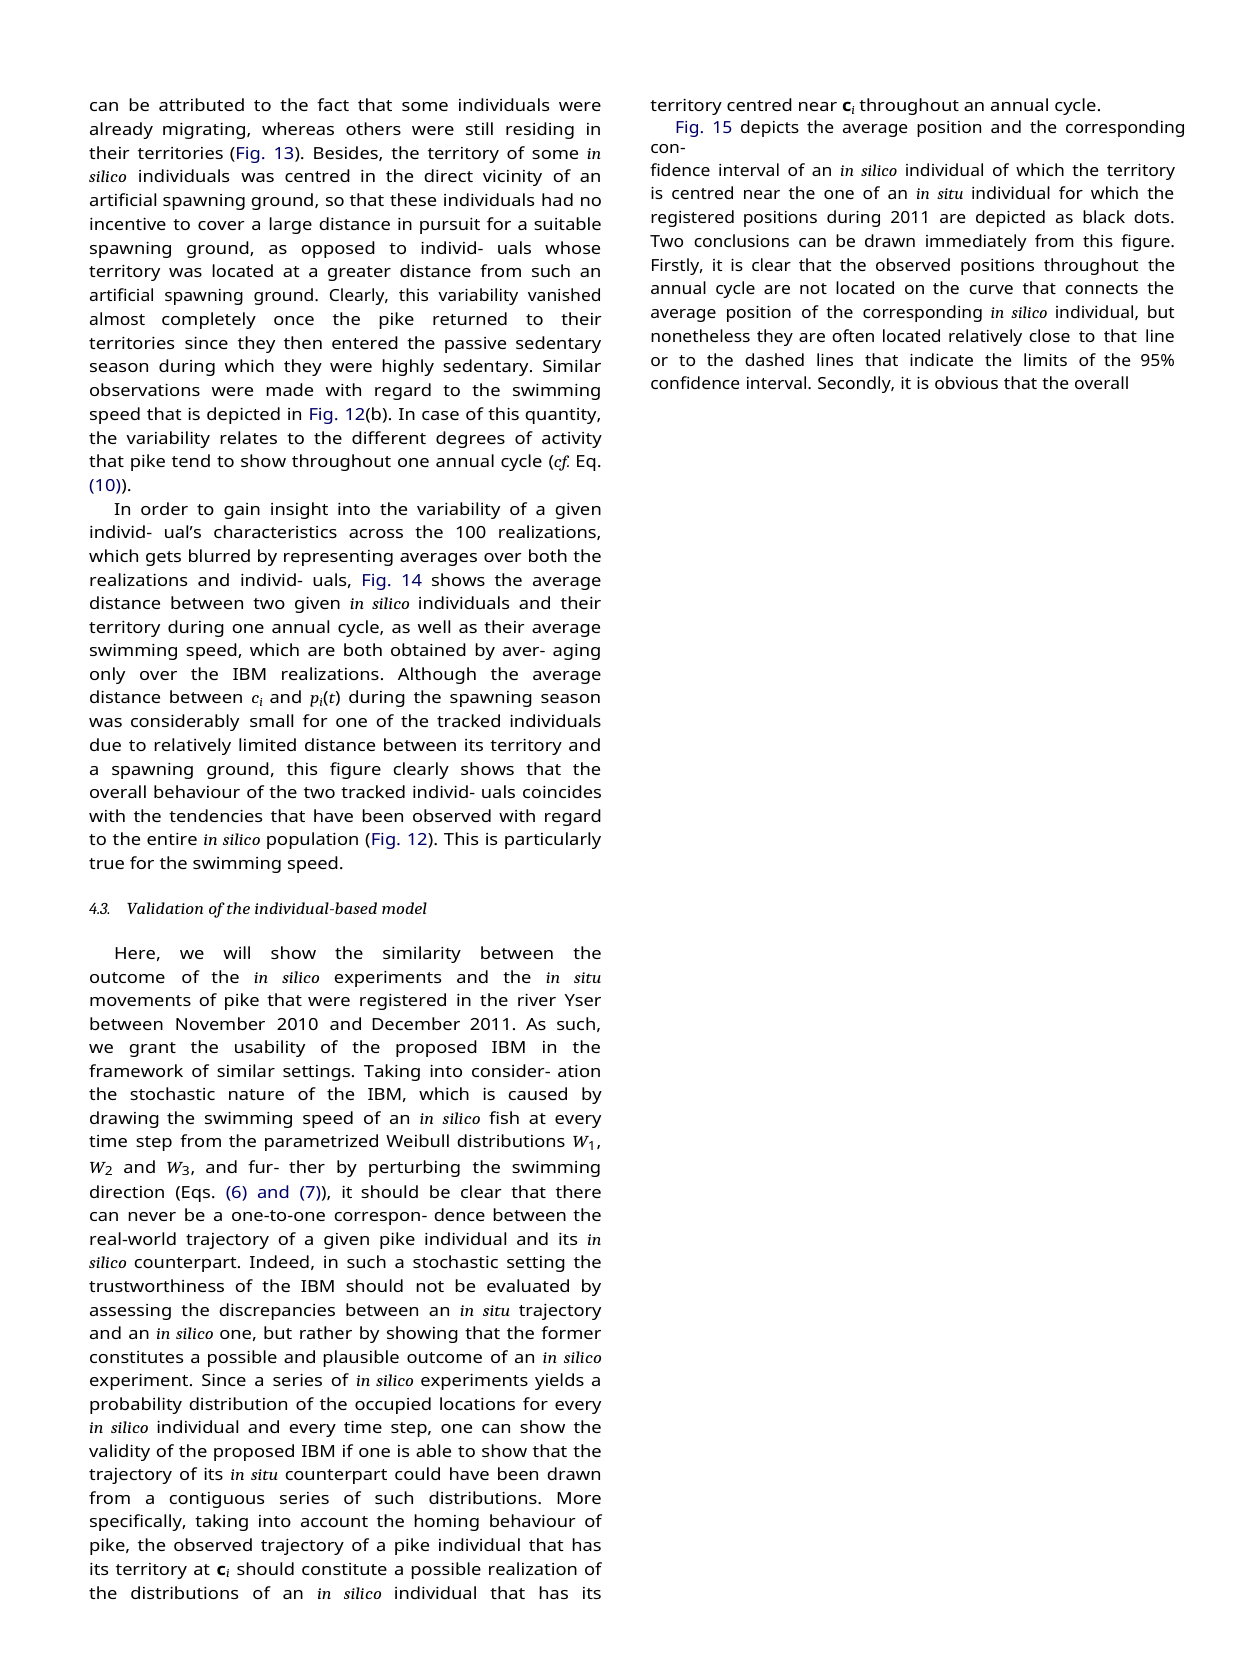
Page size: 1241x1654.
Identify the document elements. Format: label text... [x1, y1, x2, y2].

text Here, we will show the similarity between the outcome of the in silico experiments and the in situ movements of pike that were registered in the river Yser between November 2010 and December 2011. As such, we grant the usability of the proposed IBM in the framework of similar settings. Taking into consider- ation the stochastic nature of the IBM, which is caused by drawing the swimming speed of an in silico ﬁsh at every time step from the parametrized Weibull distributions W1, W2 and W3, and fur- ther by perturbing the swimming direction (Eqs. (6) and (7)), it should be clear that there can never be a one-to-one correspon- dence between the real-world trajectory of a given pike individual and its in silico counterpart. Indeed, in such a stochastic setting the trustworthiness of the IBM should not be evaluated by assessing the discrepancies between an in situ trajectory and an in silico one, but rather by showing that the former constitutes a possible and plausible outcome of an in silico experiment. Since a series of in silico experiments yields a probability distribution of the occupied locations for every in silico individual and every time step, one can show the validity of the proposed IBM if one is able to show that the trajectory of its in situ counterpart could have been drawn from a contiguous series of such distributions. More speciﬁcally, taking into account the homing behaviour of pike, the observed trajectory of a pike individual that has its territory at ci should constitute a possible realization of the distributions of an in silico individual that has its territory centred near ci throughout an annual cycle. [89, 942, 602, 1604]
list Validation of the individual-based model [89, 899, 613, 918]
text In order to gain insight into the variability of a given individ- ual’s characteristics across the 100 realizations, which gets blurred by representing averages over both the realizations and individ- uals, Fig. 14 shows the average distance between two given in silico individuals and their territory during one annual cycle, as well as their average swimming speed, which are both obtained by aver- aging only over the IBM realizations. Although the average distance between ci and pi(t) during the spawning season was considerably small for one of the tracked individuals due to relatively limited distance between its territory and a spawning ground, this ﬁgure clearly shows that the overall behaviour of the two tracked individ- uals coincides with the tendencies that have been observed with regard to the entire in silico population (Fig. 12). This is particularly true for the swimming speed. [89, 498, 602, 874]
text Fig. 15 depicts the average position and the corresponding con- [650, 118, 1186, 157]
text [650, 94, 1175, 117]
text ﬁdence interval of an in silico individual of which the territory is centred near the one of an in situ individual for which the registered positions during 2011 are depicted as black dots. Two conclusions can be drawn immediately from this ﬁgure. Firstly, it is clear that the observed positions throughout the annual cycle are not located on the curve that connects the average position of the corresponding in silico individual, but nonetheless they are often located relatively close to that line or to the dashed lines that indicate the limits of the 95% conﬁdence interval. Secondly, it is obvious that the overall [650, 158, 1175, 395]
text can be attributed to the fact that some individuals were already migrating, whereas others were still residing in their territories (Fig. 13). Besides, the territory of some in silico individuals was centred in the direct vicinity of an artiﬁcial spawning ground, so that these individuals had no incentive to cover a large distance in pursuit for a suitable spawning ground, as opposed to individ- uals whose territory was located at a greater distance from such an artiﬁcial spawning ground. Clearly, this variability vanished almost completely once the pike returned to their territories since they then entered the passive sedentary season during which they were highly sedentary. Similar observations were made with regard to the swimming speed that is depicted in Fig. 12(b). In case of this quantity, the variability relates to the different degrees of activity that pike tend to show throughout one annual cycle (cf. Eq. (10)). [89, 94, 602, 497]
